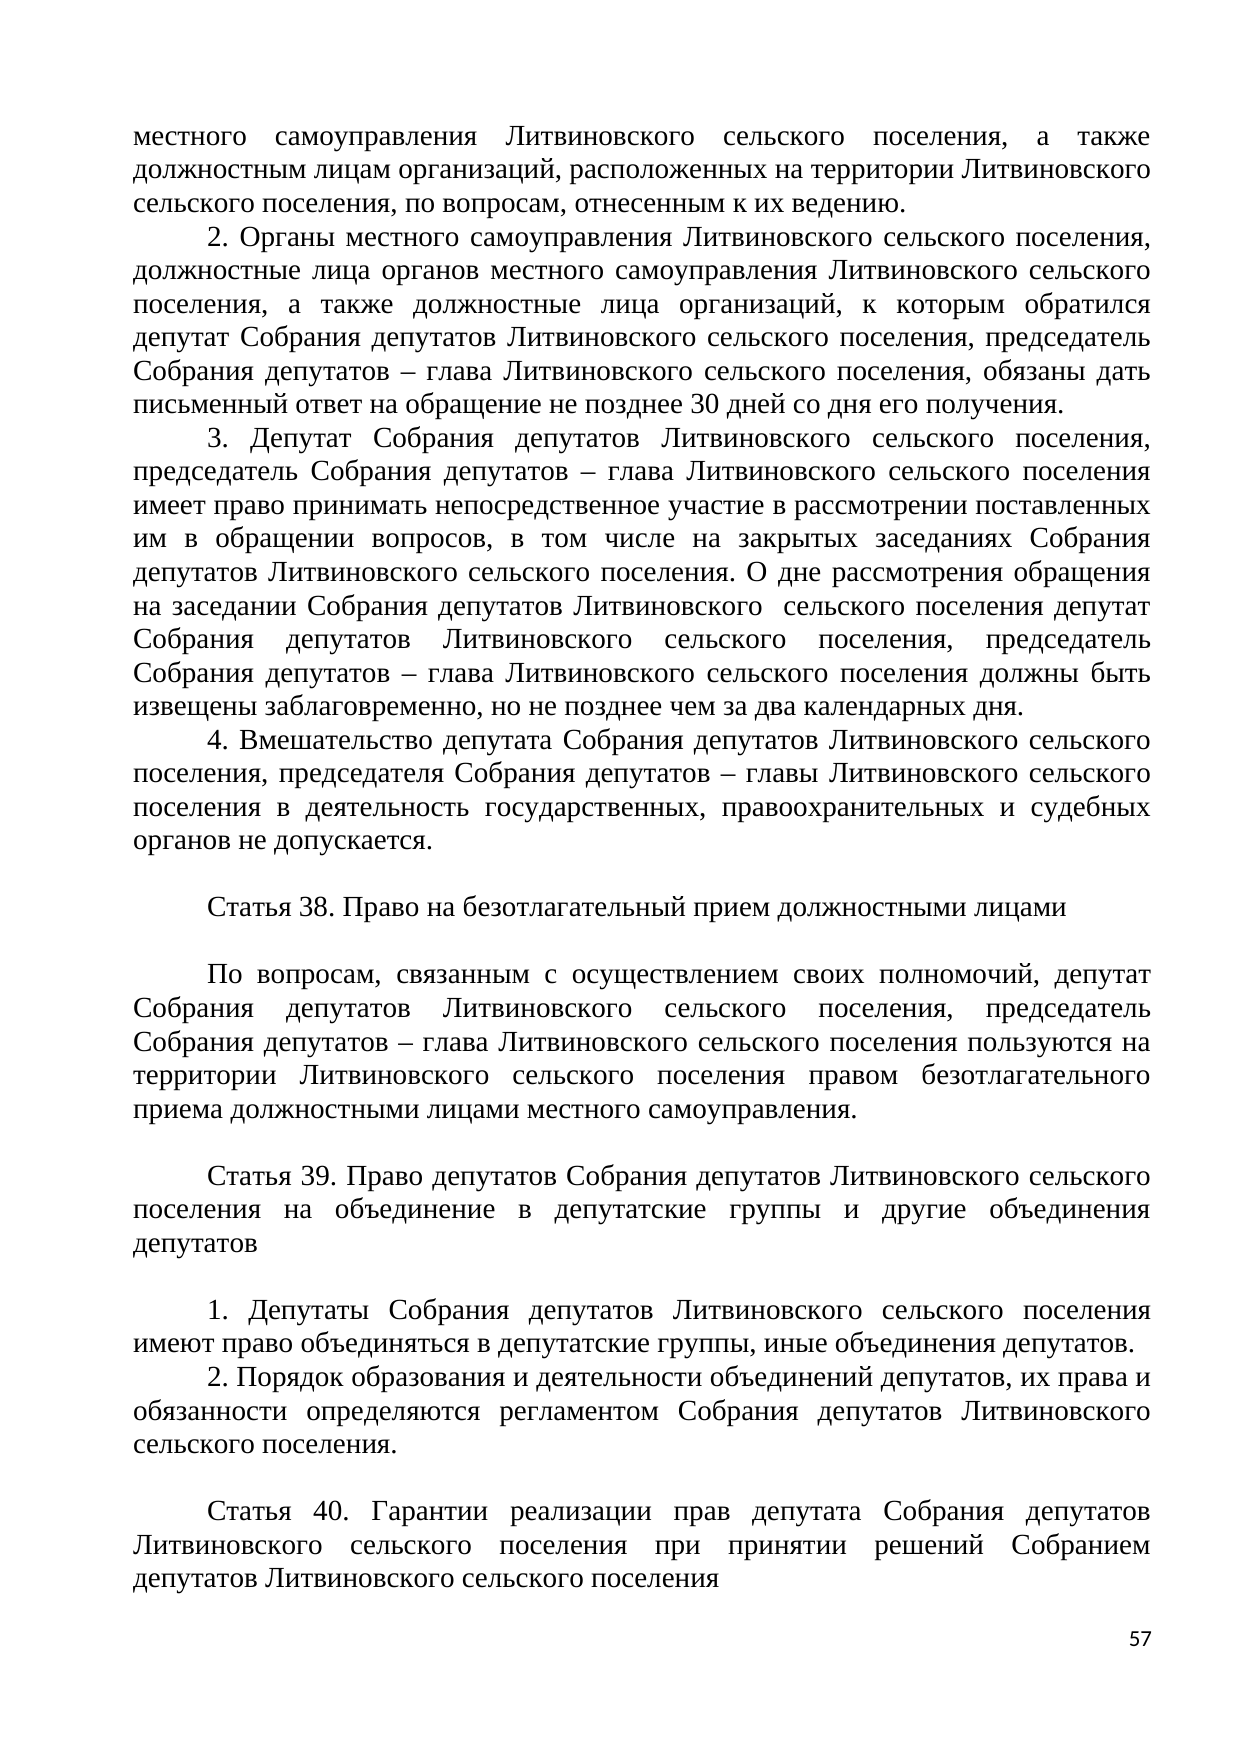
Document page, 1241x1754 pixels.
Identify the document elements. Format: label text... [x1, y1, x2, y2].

text Статья 39. Право депутатов Собрания депутатов Литвиновского сельского поселения на объединение в депутатские группы и другие объединения депутатов [133, 1158, 1152, 1258]
text 4. Вмешательство депутата Собрания депутатов Литвиновского сельского поселения, председателя Собрания депутатов – главы Литвиновского сельского поселения в деятельность государственных, правоохранительных и судебных органов не допускается. [133, 722, 1152, 856]
text 2. Органы местного самоуправления Литвиновского сельского поселения, должностные лица органов местного самоуправления Литвиновского сельского поселения, а также должностные лица организаций, к которым обратился депутат Собрания депутатов Литвиновского сельского поселения, председатель Собрания депутатов – глава Литвиновского сельского поселения, обязаны дать письменный ответ на обращение не позднее 30 дней со дня его получения. [133, 219, 1152, 420]
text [133, 118, 1152, 219]
text 3. Депутат Собрания депутатов Литвиновского сельского поселения, председатель Собрания депутатов – глава Литвиновского сельского поселения имеет право принимать непосредственное участие в рассмотрении поставленных им в обращении вопросов, в том числе на закрытых заседаниях Собрания депутатов Литвиновского сельского поселения. О дне рассмотрения обращения на заседании Собрания депутатов Литвиновского сельского поселения депутат Собрания депутатов Литвиновского сельского поселения, председатель Собрания депутатов – глава Литвиновского сельского поселения должны быть извещены заблаговременно, но не позднее чем за два календарных дня. [133, 420, 1152, 722]
text Статья 40. Гарантии реализации прав депутата Собрания депутатов Литвиновского сельского поселения при принятии решений Собранием депутатов Литвиновского сельского поселения [133, 1493, 1152, 1594]
text 2. Порядок образования и деятельности объединений депутатов, их права и обязанности определяются регламентом Собрания депутатов Литвиновского сельского поселения. [133, 1359, 1152, 1460]
text 1. Депутаты Собрания депутатов Литвиновского сельского поселения имеют право объединяться в депутатские группы, иные объединения депутатов. [133, 1292, 1152, 1359]
text Статья 38. Право на безотлагательный прием должностными лицами [133, 889, 1152, 923]
text По вопросам, связанным с осуществлением своих полномочий, депутат Собрания депутатов Литвиновского сельского поселения, председатель Собрания депутатов – глава Литвиновского сельского поселения пользуются на территории Литвиновского сельского поселения правом безотлагательного приема должностными лицами местного самоуправления. [133, 957, 1152, 1124]
